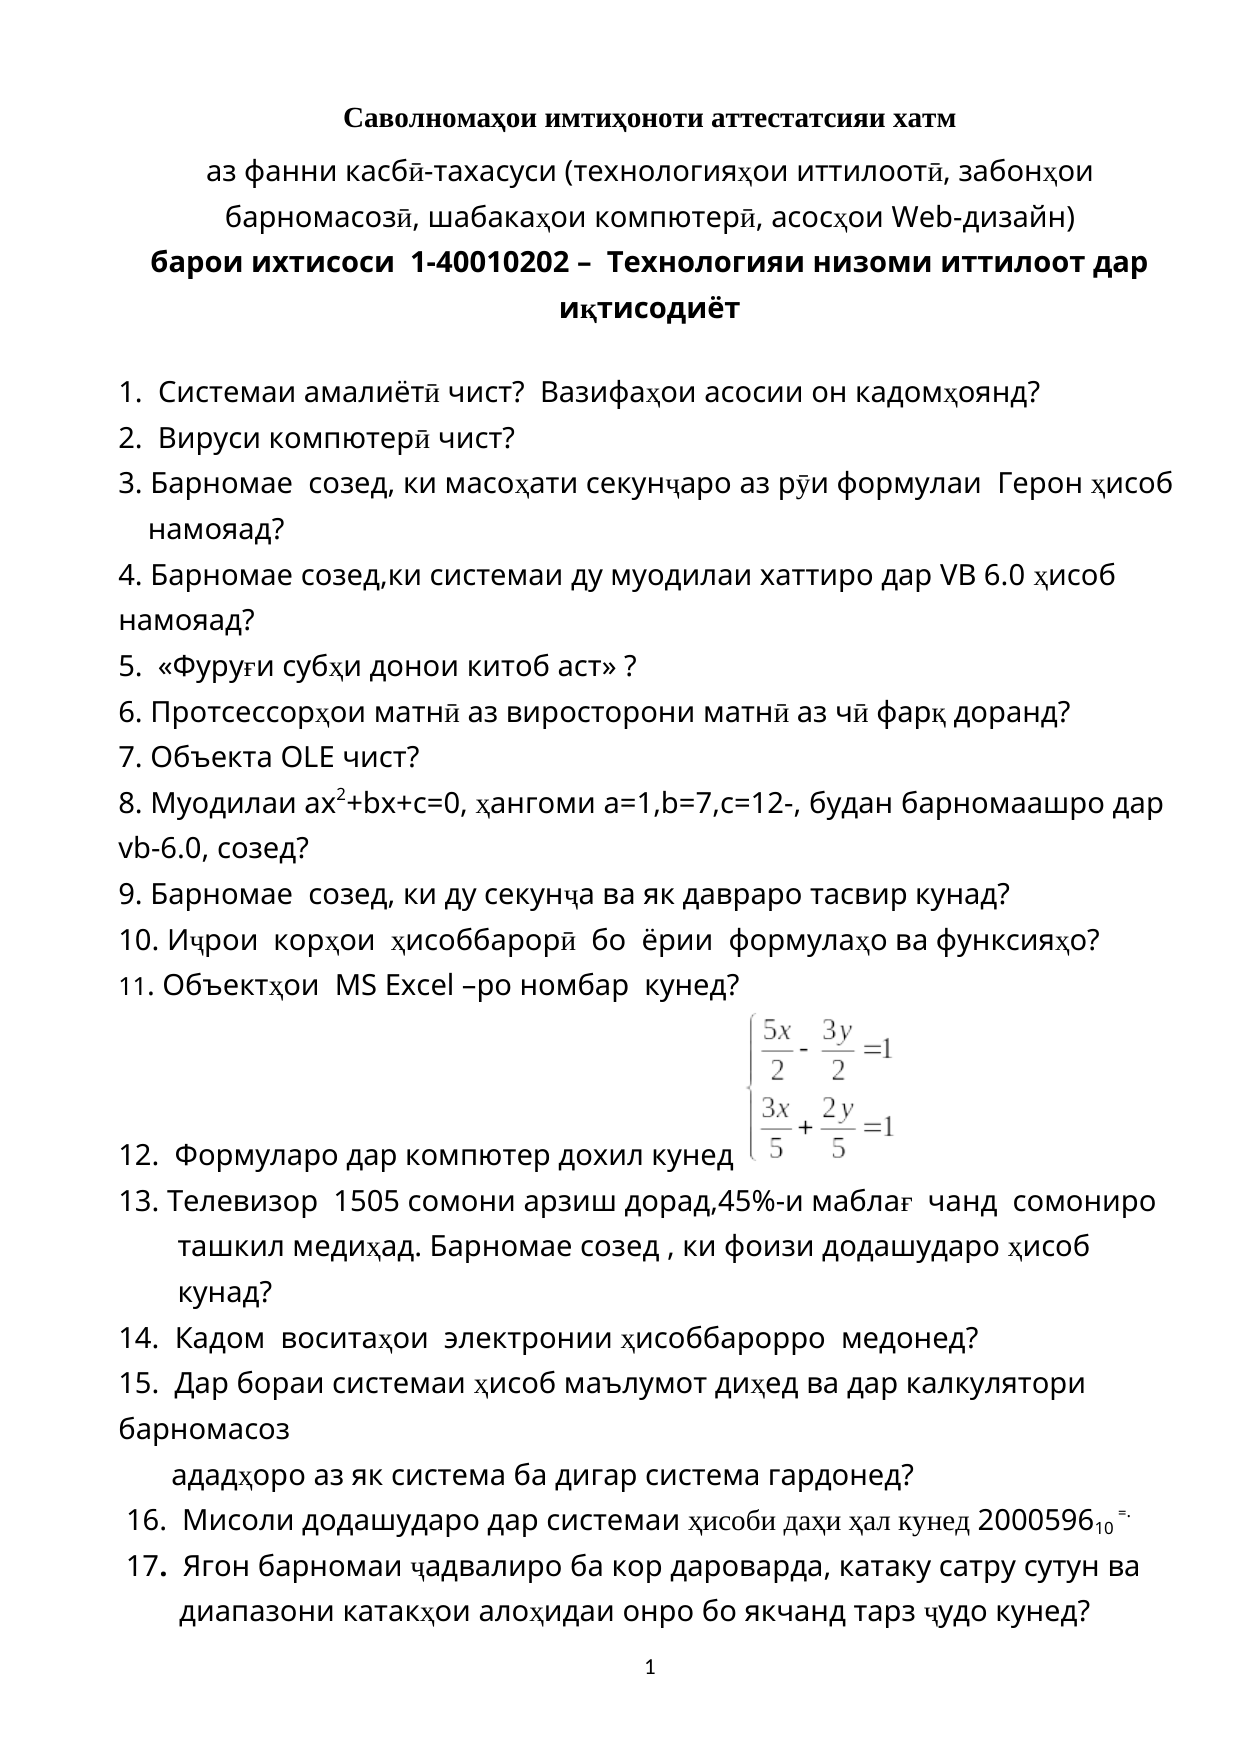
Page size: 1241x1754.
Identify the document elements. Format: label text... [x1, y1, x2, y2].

text 16. Мисоли додашударо дар системаи ҳисоби даҳи ҳал кунед 200059610 =. [118, 1499, 1181, 1539]
text 3. Барномае созед, ки масоҳати секунҷаро аз рӯи формулаи Герон ҳисоб намояад? [118, 463, 1181, 548]
text 12. Формуларо дар компютер дохил кунед [118, 1010, 1181, 1174]
text барои ихтисоси 1-40010202 – Технологияи низоми иттилоот дар иқтисодиёт [118, 242, 1181, 327]
text 8. Муодилаи ax2+bx+c=0, ҳангоми a=1,b=7,c=12-, будан барномаашро дар vb-6.0, созед? [118, 782, 1181, 867]
text аз фанни касбӣ-тахасуси (технологияҳои иттилоотӣ, забонҳои барномасозӣ, шабакаҳои компютерӣ, асосҳои Web-дизайн) [118, 151, 1181, 236]
text 6. Протсессорҳои матнӣ аз виросторони матнӣ аз чӣ фарқ доранд? [118, 691, 1181, 731]
text ададҳоро аз як система ба дигар система гардонед? [118, 1454, 1181, 1493]
text 15. Дар бораи системаи ҳисоб маълумот диҳед ва дар калкулятори барномасоз [118, 1362, 1181, 1448]
text 2. Вируси компютерӣ чист? [118, 417, 1181, 457]
text 1. Системаи амалиётӣ чист? Вазифаҳои асосии он кадомҳоянд? [118, 372, 1181, 411]
text 4. Барномае созед,ки системаи ду муодилаи хаттиро дар VB 6.0 ҳисоб намояад? [118, 554, 1181, 639]
text 7. Объекта OLE чист? [118, 737, 1181, 776]
text диапазони катакҳои алоҳидаи онро бо якчанд тарз ҷудо кунед? [118, 1591, 1181, 1630]
text Саволномаҳои имтиҳоноти аттестатсияи хатм [118, 100, 1181, 134]
text 14. Кадом воситаҳои электронии ҳисоббарорро медонед? [118, 1317, 1181, 1357]
text 5. «Фуруғи субҳи донои китоб аст» ? [118, 645, 1181, 685]
text 11. Объектҳои MS Excel –ро номбар кунед? [118, 965, 1181, 1004]
text 10. Иҷрои корҳои ҳисоббарорӣ бо ёрии формулаҳо ва функсияҳо? [118, 919, 1181, 959]
text 9. Барномае созед, ки ду секунҷа ва як давраро тасвир кунад? [118, 873, 1181, 913]
text 17. Ягон барномаи ҷадвалиро ба кор дароварда, катаку сатру сутун ва [118, 1545, 1181, 1585]
text 13. Телевизор 1505 сомони арзиш дорад,45%-и маблағ чанд сомониро ташкил медиҳад. Барномае созед , ки фоизи додашударо ҳисоб кунад? [118, 1180, 1181, 1311]
